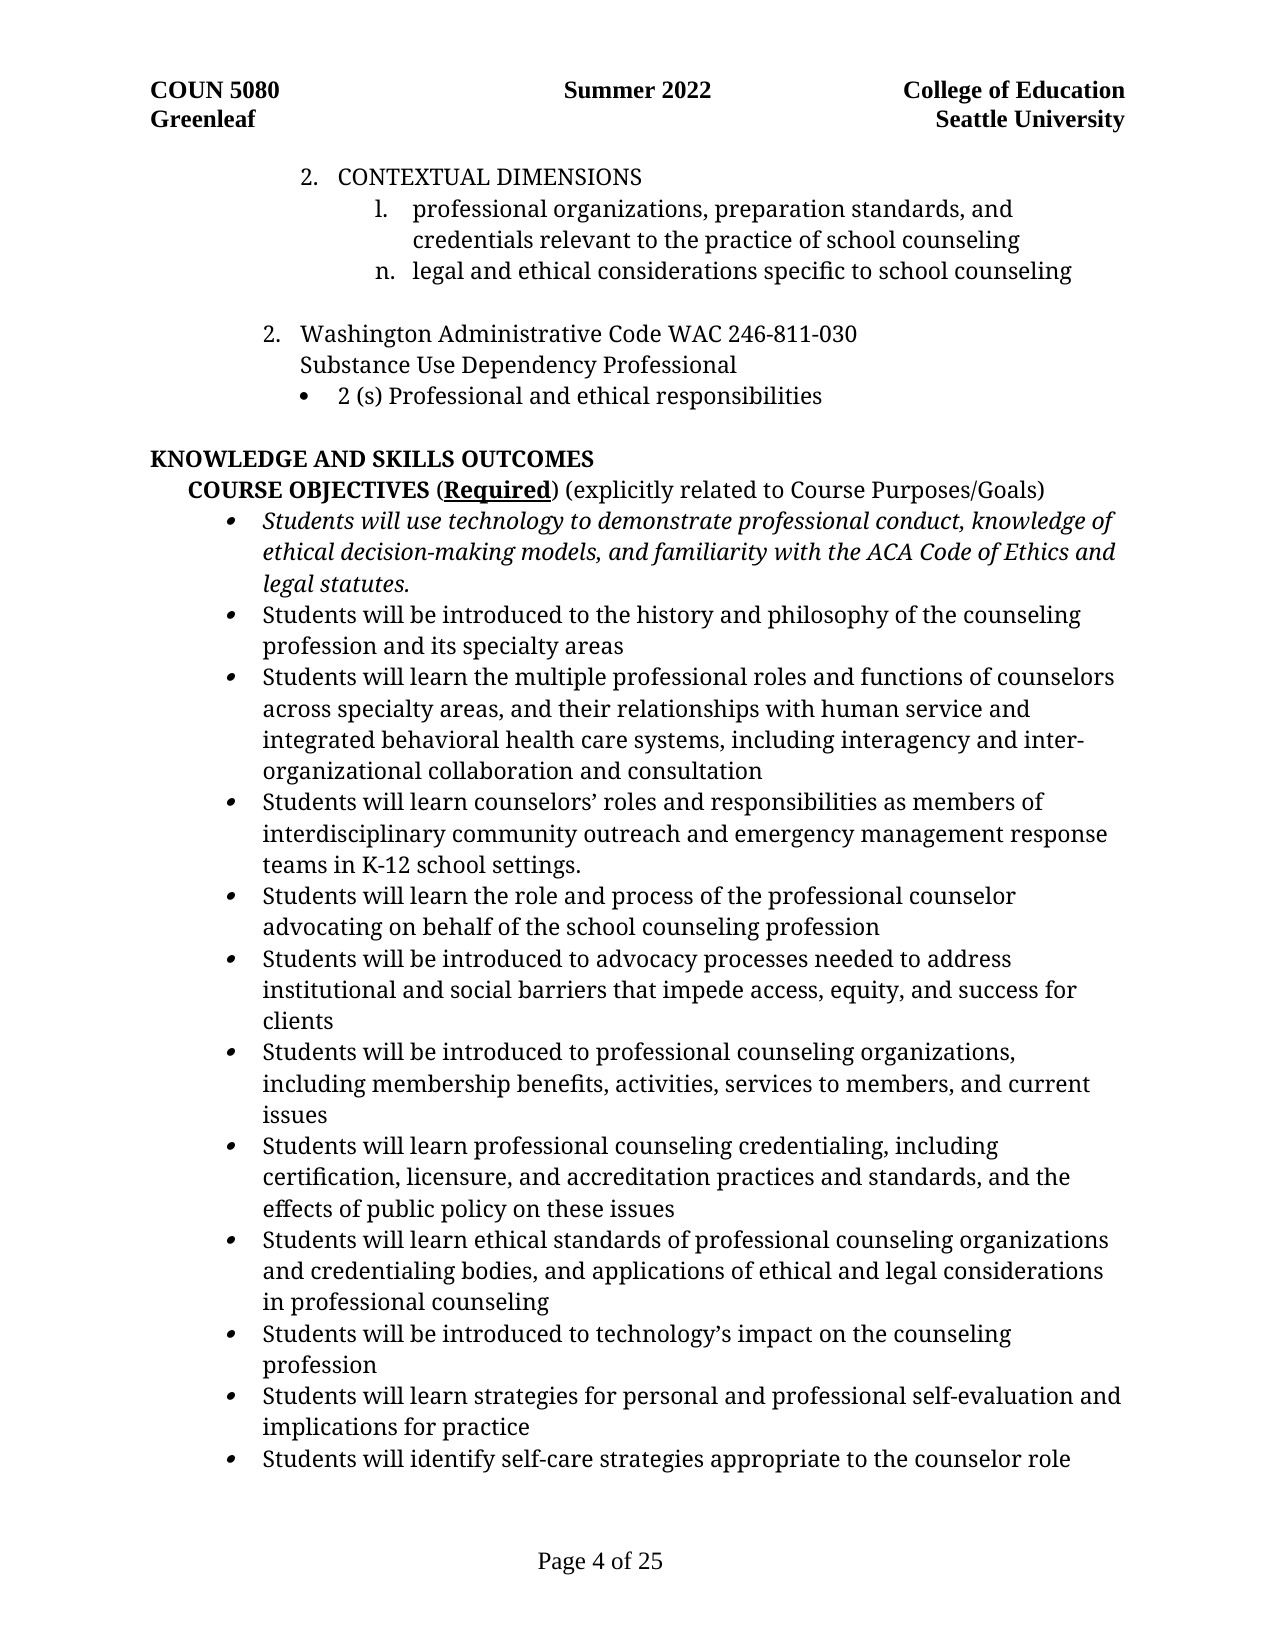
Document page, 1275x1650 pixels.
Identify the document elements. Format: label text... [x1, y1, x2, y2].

list Students will be introduced to the history and philosophy of the counseling profession and its specialty areas [225, 599, 1125, 661]
list Students will learn ethical standards of professional counseling organizations and credentialing bodies, and applications of ethical and legal considerations in professional counseling [225, 1224, 1125, 1317]
list Students will use technology to demonstrate professional conduct, knowledge of ethical decision-making models, and familiarity with the ACA Code of Ethics and legal statutes. [225, 505, 1125, 599]
list Students will learn the multiple professional roles and functions of counselors across specialty areas, and their relationships with human service and integrated behavioral health care systems, including interagency and inter-organizational collaboration and consultation [225, 661, 1125, 786]
list Students will identify self-care strategies appropriate to the counselor role [225, 1442, 1125, 1474]
list Students will be introduced to technology’s impact on the counseling profession [225, 1317, 1125, 1380]
list Students will learn strategies for personal and professional self-evaluation and implications for practice [225, 1380, 1125, 1442]
list Students will learn professional counseling credentialing, including certification, licensure, and accreditation practices and standards, and the effects of public policy on these issues [225, 1130, 1125, 1224]
text COURSE OBJECTIVES (Required) (explicitly related to Course Purposes/Goals) [187, 474, 1125, 505]
list Students will learn counselors’ roles and responsibilities as members of interdisciplinary community outreach and emergency management response teams in K-12 school settings. [225, 786, 1125, 880]
list CONTEXTUAL DIMENSIONS [300, 161, 1125, 192]
list legal and ethical considerations specific to school counseling [375, 255, 1125, 286]
list Students will be introduced to professional counseling organizations, including membership benefits, activities, services to members, and current issues [225, 1036, 1125, 1130]
list Students will learn the role and process of the professional counselor advocating on behalf of the school counseling profession [225, 880, 1125, 942]
list Students will be introduced to advocacy processes needed to address institutional and social barriers that impede access, equity, and success for clients [225, 942, 1125, 1036]
list Washington Administrative Code WAC 246-811-030 [262, 317, 1125, 349]
text Substance Use Dependency Professional [262, 349, 1125, 380]
text KNOWLEDGE AND SKILLS OUTCOMES [150, 442, 1125, 474]
list 2 (s) Professional and ethical responsibilities [300, 380, 1125, 411]
list professional organizations, preparation standards, and credentials relevant to the practice of school counseling [375, 192, 1125, 255]
